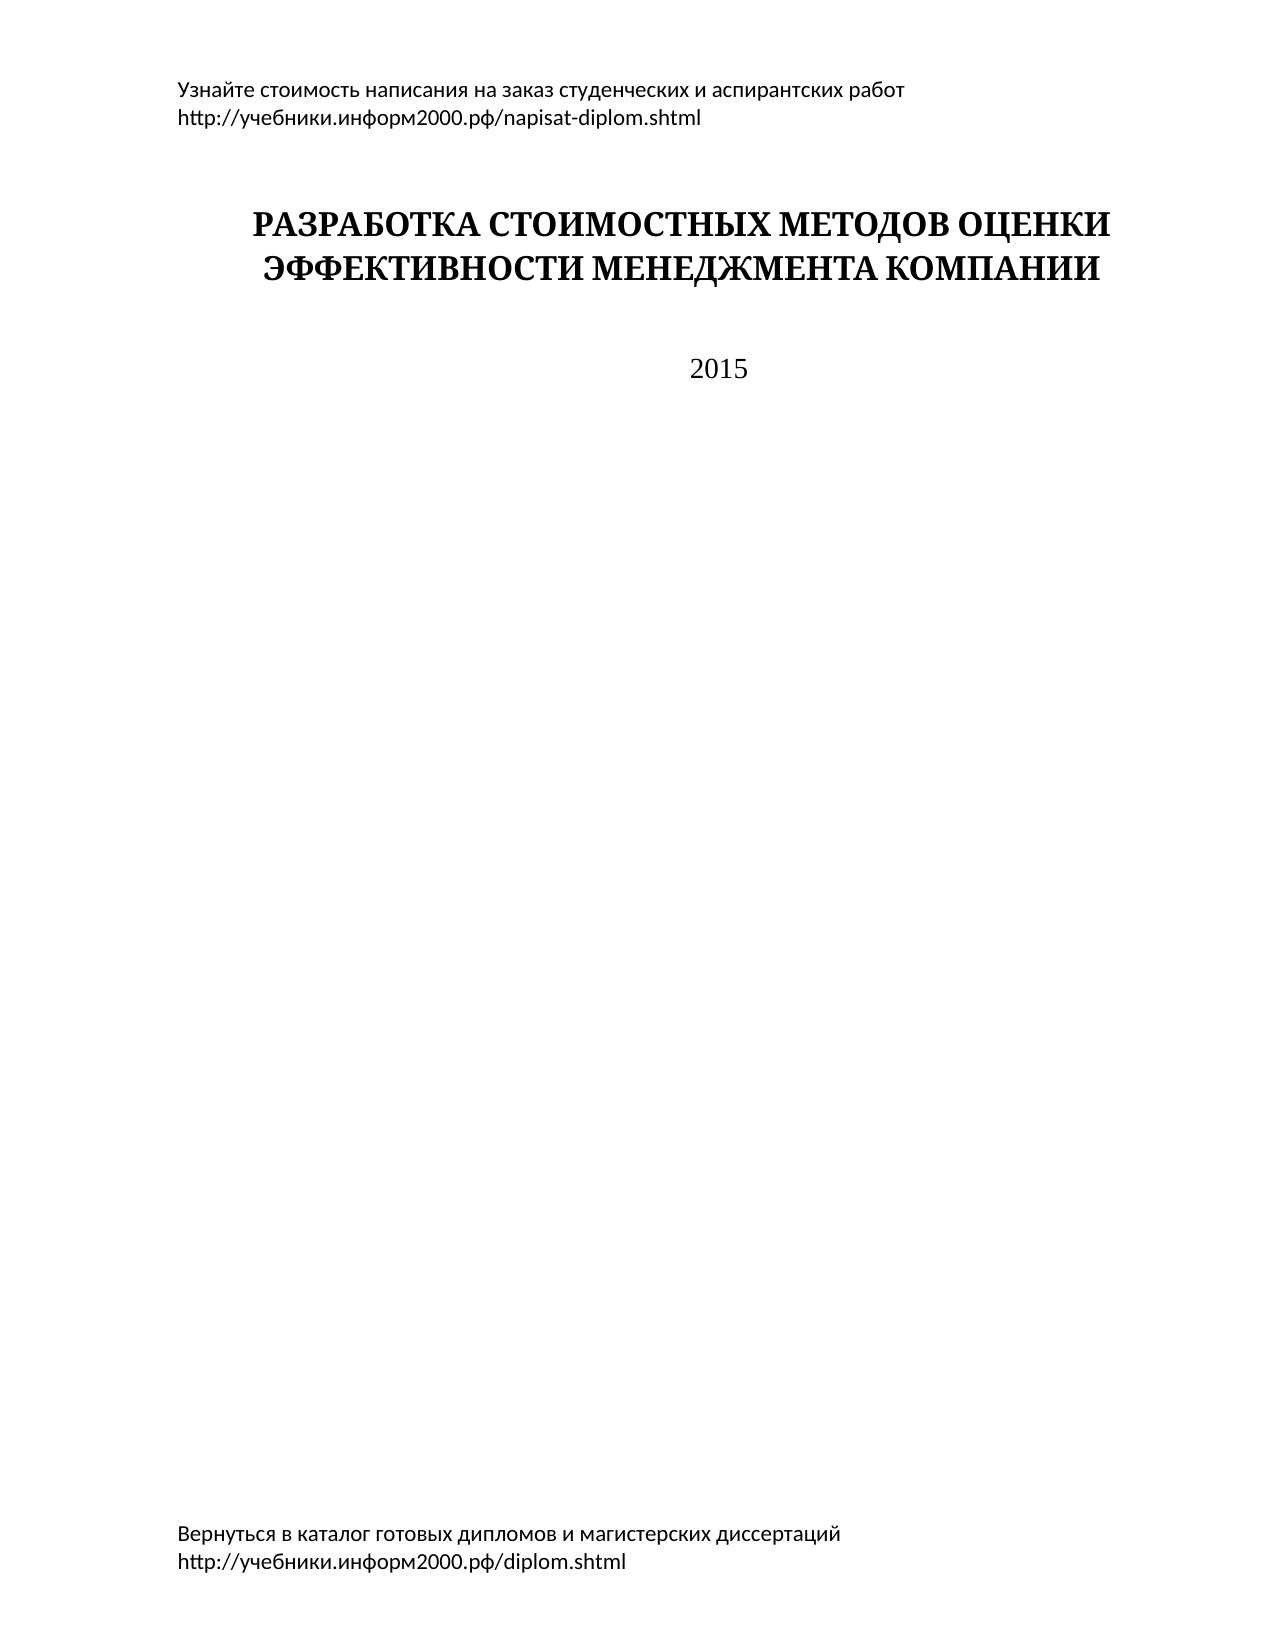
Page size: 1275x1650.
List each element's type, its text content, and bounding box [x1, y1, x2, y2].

subtitle РАЗРАБОТКА СТОИМОСТНЫХ МЕТОДОВ ОЦЕНКИ ЭФФЕКТИВНОСТИ МЕНЕДЖМЕНТА КОМПАНИИ [177, 206, 1186, 289]
text 2015 [177, 351, 1186, 384]
